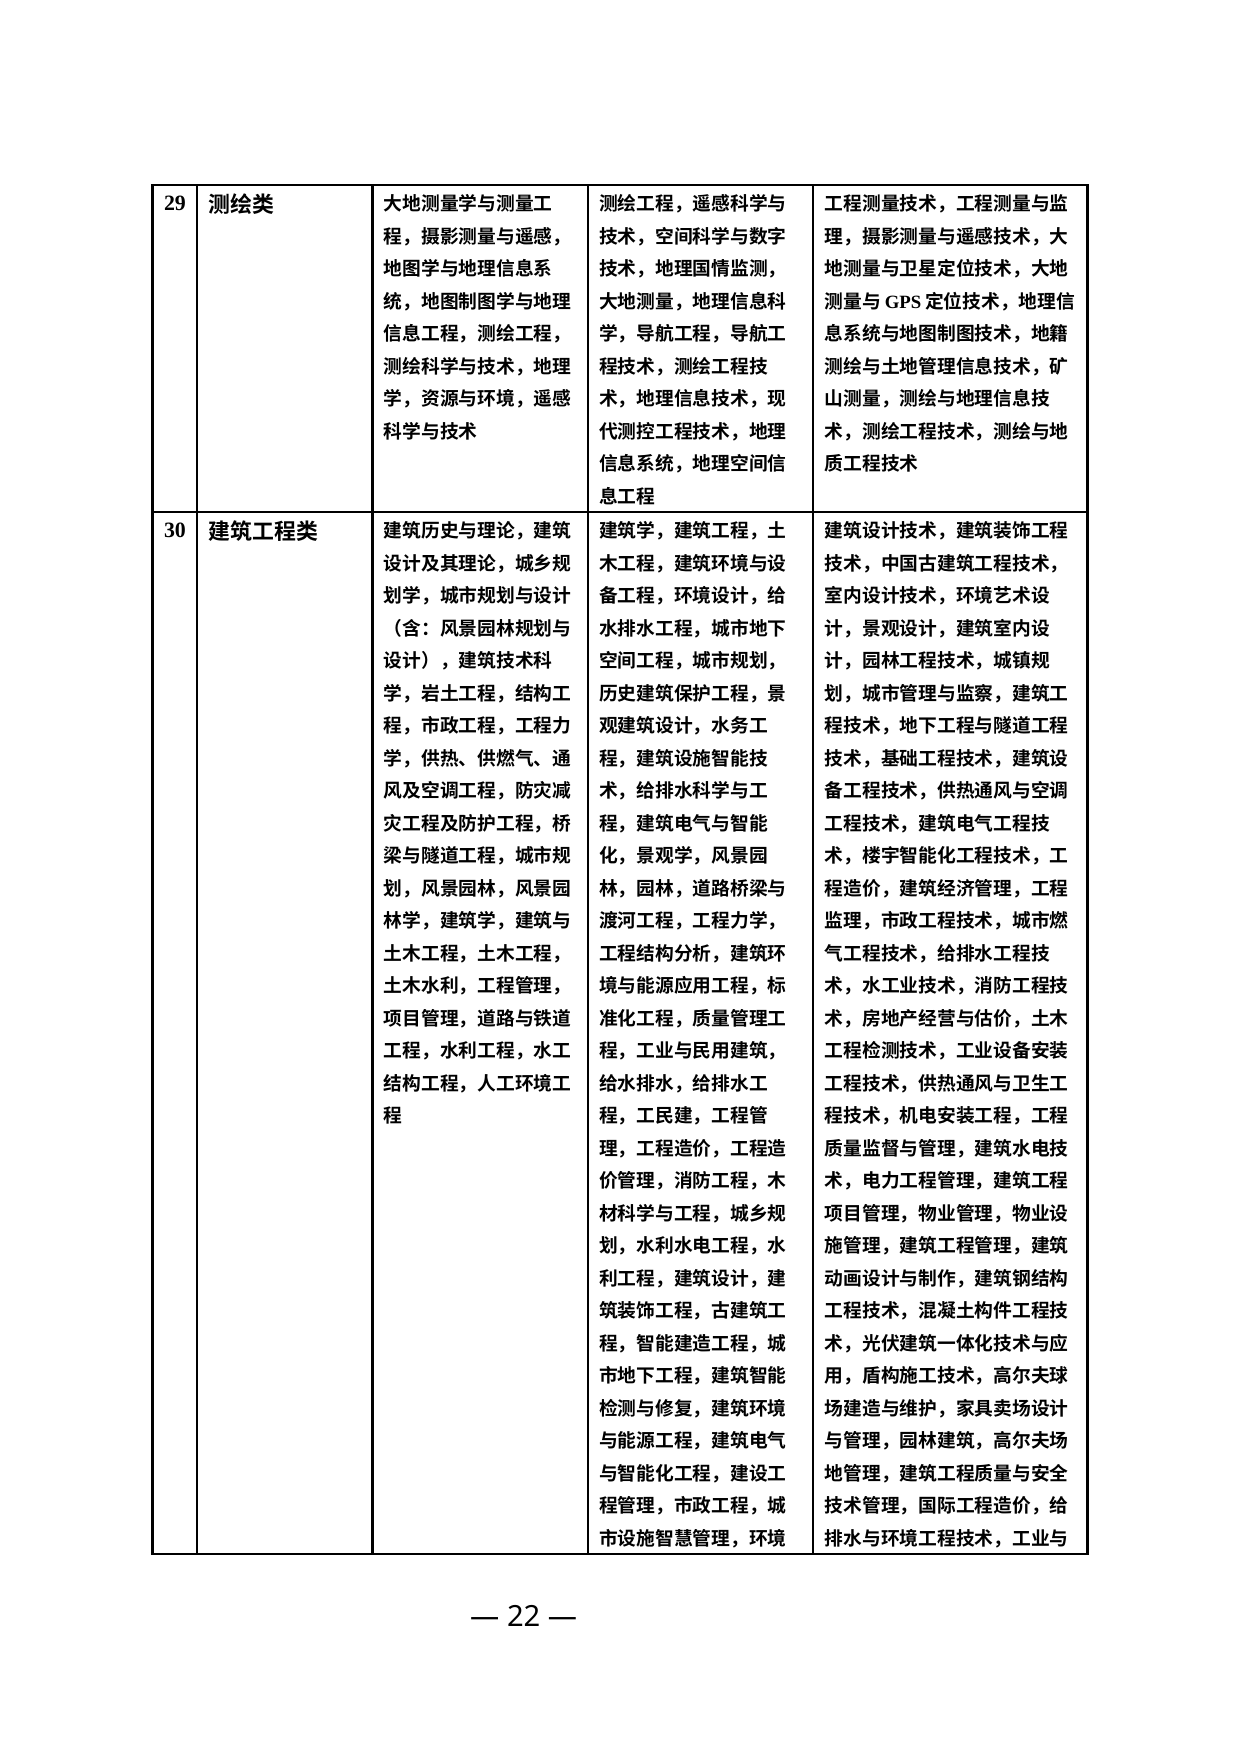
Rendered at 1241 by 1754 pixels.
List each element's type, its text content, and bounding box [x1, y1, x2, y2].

table_cell 测绘工程，遥感科学与技术，空间科学与数字技术，地理国情监测，大地测量，地理信息科学，导航工程，导航工程技术，测绘工程技术，地理信息技术，现代测控工程技术，地理信息系统，地理空间信息工程 [589, 186, 812, 511]
table_cell 工程测量技术，工程测量与监理，摄影测量与遥感技术，大地测量与卫星定位技术，大地测量与GPS定位技术，地理信息系统与地图制图技术，地籍测绘与土地管理信息技术，矿山测量，测绘与地理信息技术，测绘工程技术，测绘与地质工程技术 [814, 186, 1086, 511]
table_cell 大地测量学与测量工程，摄影测量与遥感，地图学与地理信息系统，地图制图学与地理信息工程，测绘工程，测绘科学与技术，地理学，资源与环境，遥感科学与技术 [374, 186, 587, 511]
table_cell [589, 513, 812, 1553]
table_cell 29 [154, 186, 196, 511]
table_cell 建筑工程类 [198, 513, 371, 1553]
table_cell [374, 513, 587, 1553]
table_cell 30 [154, 513, 196, 1553]
table_cell 测绘类 [198, 186, 371, 511]
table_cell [814, 513, 1086, 1553]
